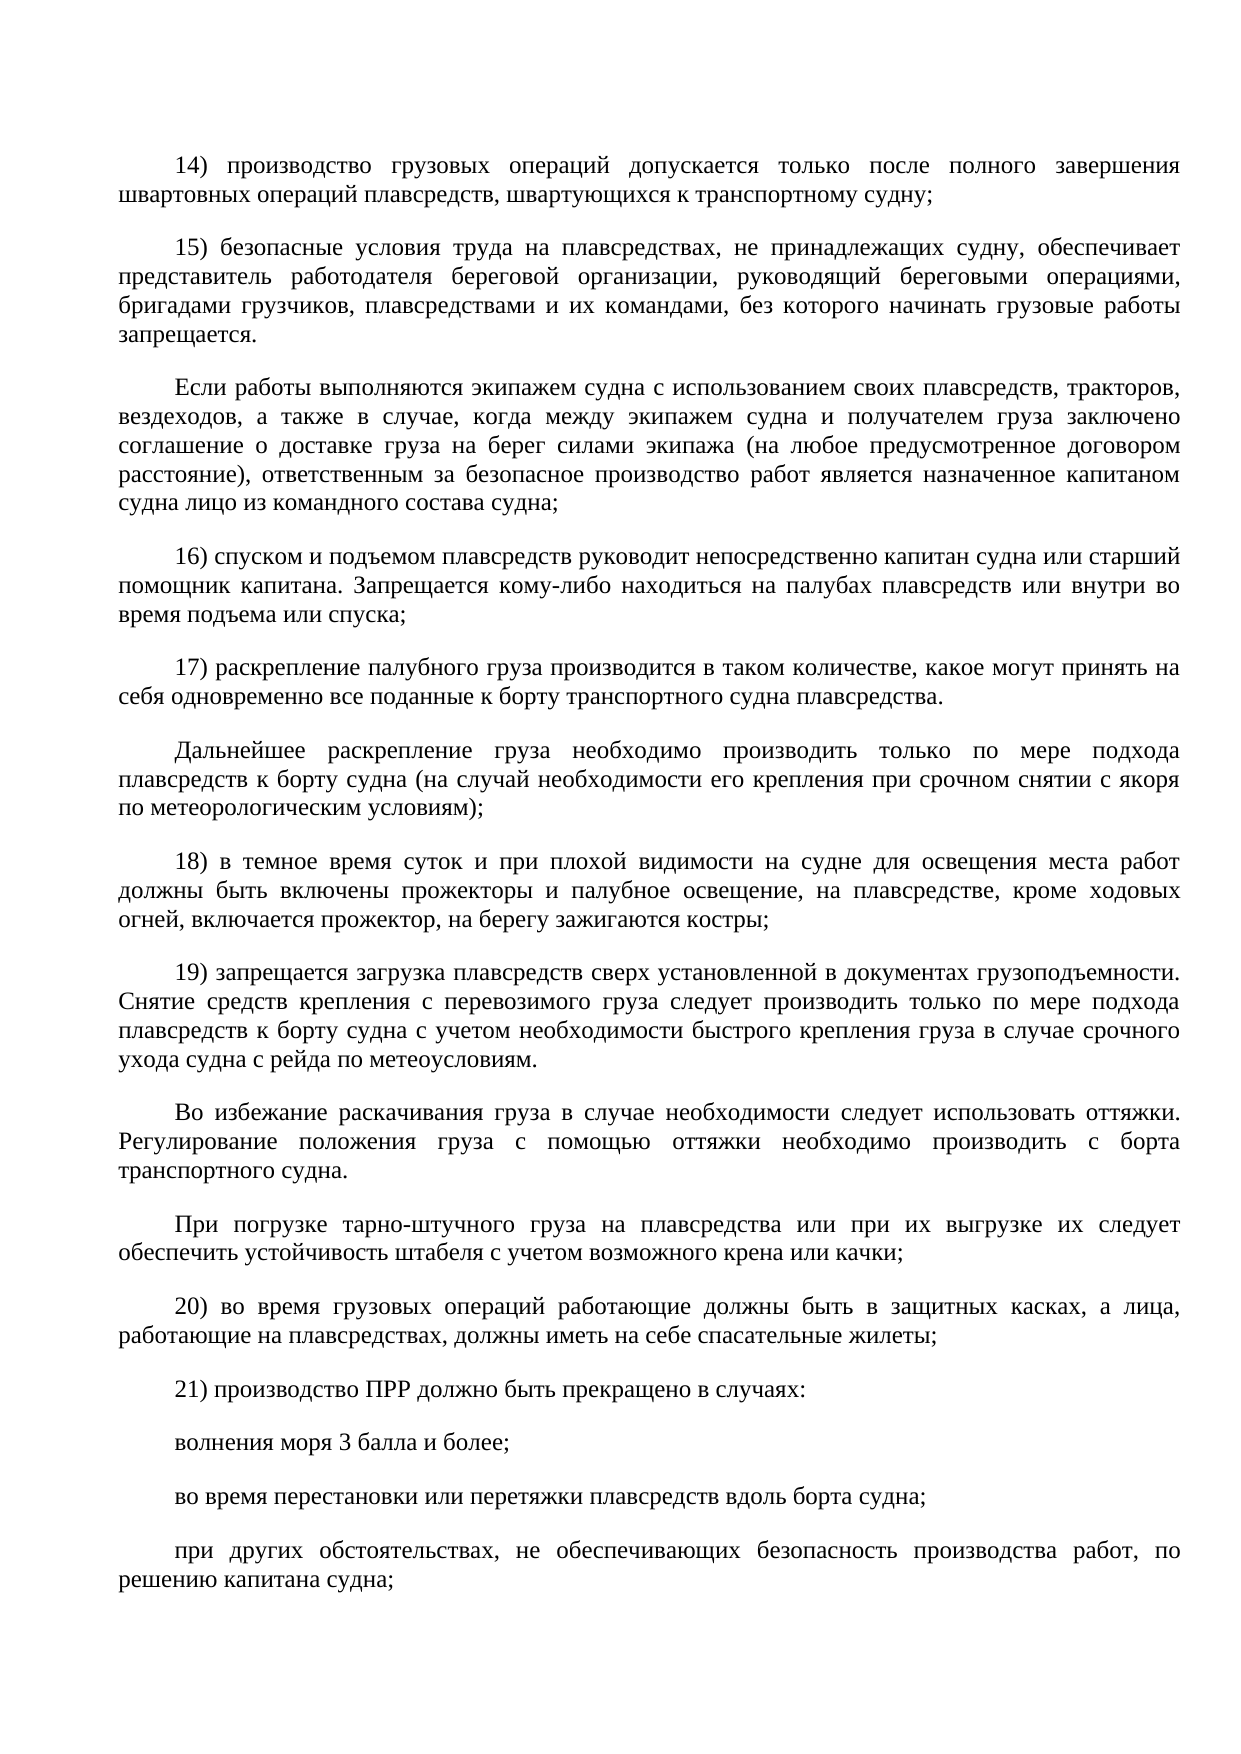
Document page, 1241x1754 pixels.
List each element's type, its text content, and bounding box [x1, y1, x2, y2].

text 17) раскрепление палубного груза производится в таком количестве, какое могут принять на себя одновременно все поданные к борту транспортного судна плавсредства. [118, 652, 1181, 710]
text 15) безопасные условия труда на плавсредствах, не принадлежащих судну, обеспечивает представитель работодателя береговой организации, руководящий береговыми операциями, бригадами грузчиков, плавсредствами и их командами, без которого начинать грузовые работы запрещается. [118, 232, 1181, 347]
text При погрузке тарно-штучного груза на плавсредства или при их выгрузке их следует обеспечить устойчивость штабеля с учетом возможного крена или качки; [118, 1209, 1181, 1266]
text 16) спуском и подъемом плавсредств руководит непосредственно капитан судна или старший помощник капитана. Запрещается кому-либо находиться на палубах плавсредств или внутри во время подъема или спуска; [118, 541, 1181, 627]
text Если работы выполняются экипажем судна с использованием своих плавсредств, тракторов, вездеходов, а также в случае, когда между экипажем судна и получателем груза заключено соглашение о доставке груза на берег силами экипажа (на любое предусмотренное договором расстояние), ответственным за безопасное производство работ является назначенное капитаном судна лицо из командного состава судна; [118, 372, 1181, 516]
text 20) во время грузовых операций работающие должны быть в защитных касках, а лица, работающие на плавсредствах, должны иметь на себе спасательные жилеты; [118, 1291, 1181, 1349]
text во время перестановки или перетяжки плавсредств вдоль борта судна; [118, 1481, 1181, 1510]
text 21) производство ПРР должно быть прекращено в случаях: [118, 1374, 1181, 1402]
text при других обстоятельствах, не обеспечивающих безопасность производства работ, по решению капитана судна; [118, 1535, 1181, 1592]
text 19) запрещается загрузка плавсредств сверх установленной в документах грузоподъемности. Снятие средств крепления с перевозимого груза следует производить только по мере подхода плавсредств к борту судна с учетом необходимости быстрого крепления груза в случае срочного ухода судна с рейда по метеоусловиям. [118, 957, 1181, 1072]
text Во избежание раскачивания груза в случае необходимости следует использовать оттяжки. Регулирование положения груза с помощью оттяжки необходимо производить с борта транспортного судна. [118, 1097, 1181, 1184]
text 18) в темное время суток и при плохой видимости на судне для освещения места работ должны быть включены прожекторы и палубное освещение, на плавсредстве, кроме ходовых огней, включается прожектор, на берегу зажигаются костры; [118, 846, 1181, 932]
text 14) производство грузовых операций допускается только после полного завершения швартовных операций плавсредств, швартующихся к транспортному судну; [118, 150, 1181, 207]
text волнения моря 3 балла и более; [118, 1427, 1181, 1456]
text Дальнейшее раскрепление груза необходимо производить только по мере подхода плавсредств к борту судна (на случай необходимости его крепления при срочном снятии с якоря по метеорологическим условиям); [118, 735, 1181, 821]
